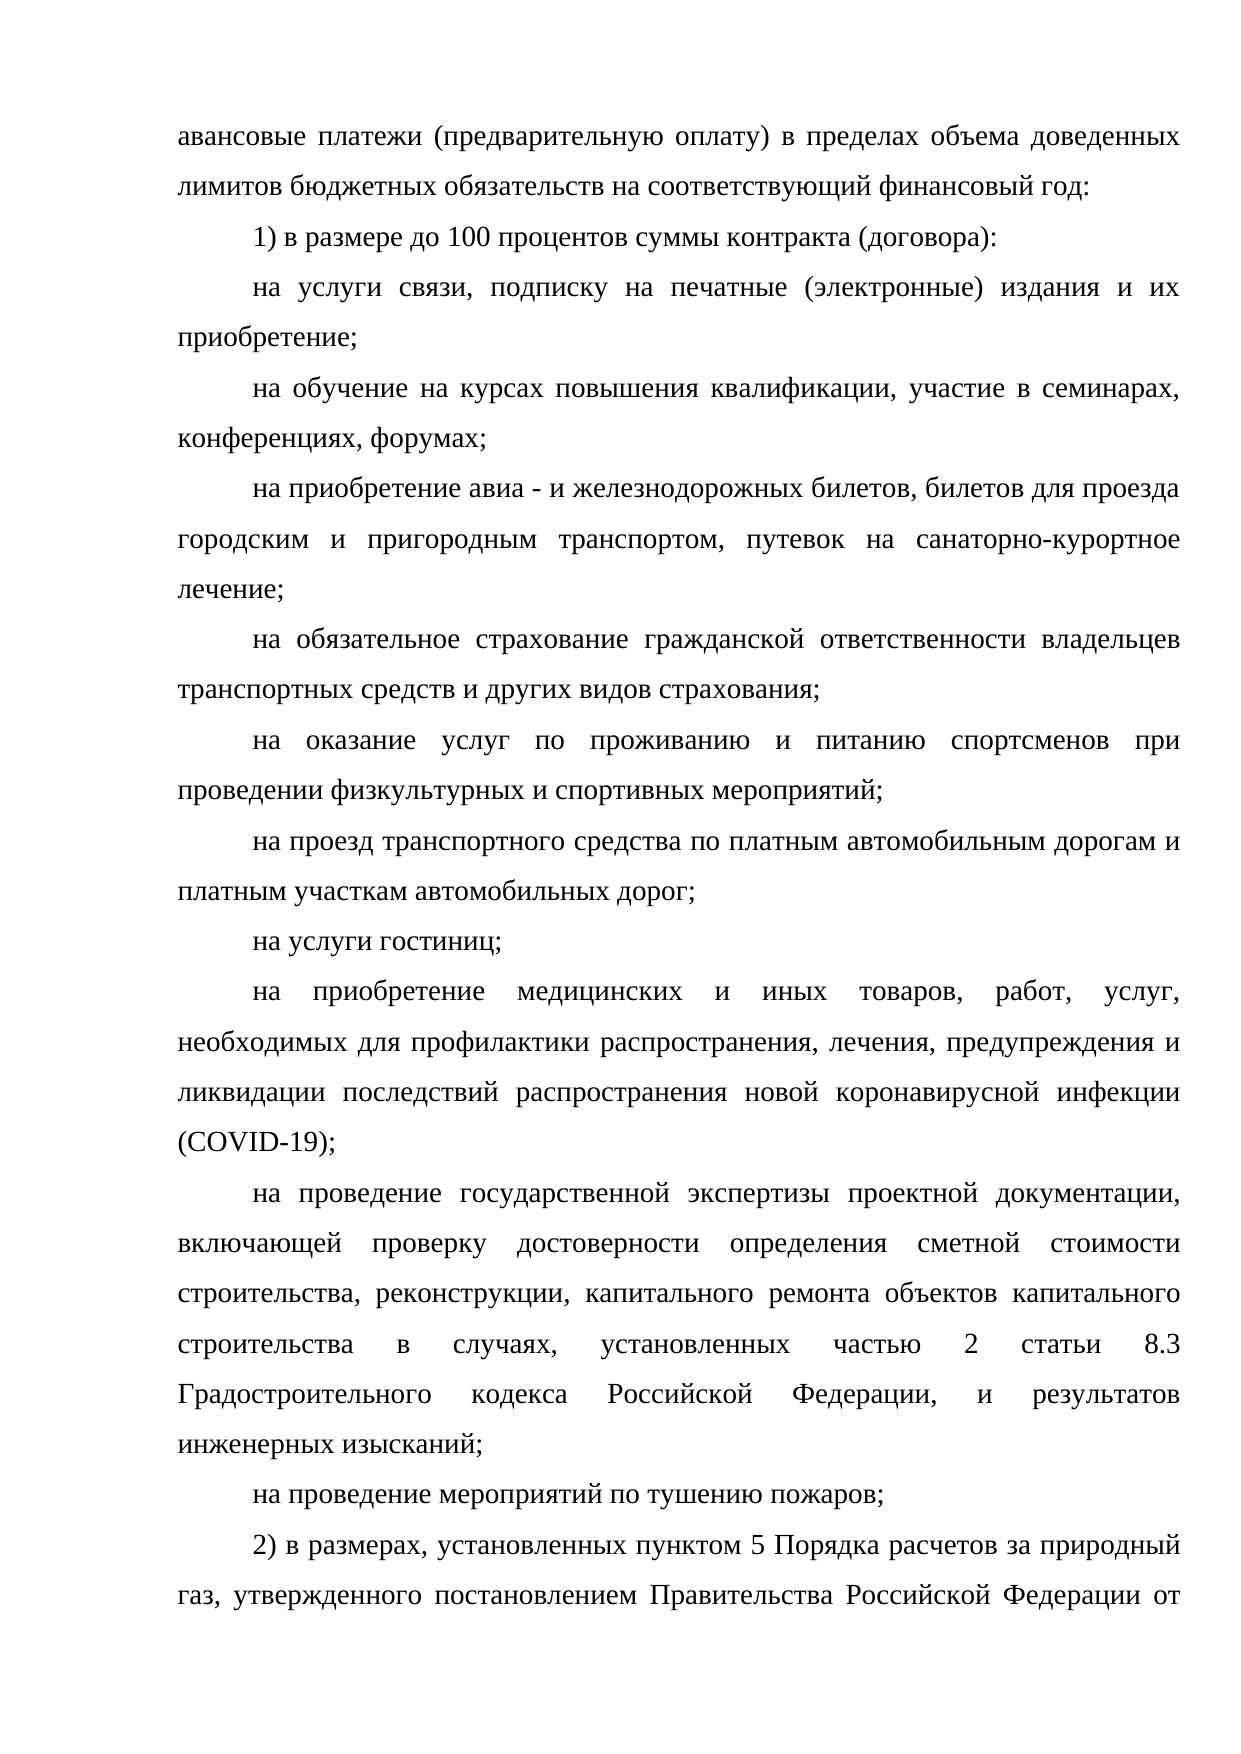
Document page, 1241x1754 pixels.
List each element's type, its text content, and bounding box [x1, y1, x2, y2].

text на услуги гостиниц; [177, 923, 1181, 957]
text на приобретение авиа - и железнодорожных билетов, билетов для проезда городским и пригородным транспортом, путевок на санаторно-курортное лечение; [177, 470, 1181, 604]
text на обязательное страхование гражданской ответственности владельцев транспортных средств и других видов страхования; [177, 621, 1181, 705]
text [177, 1527, 1181, 1611]
text на проведение мероприятий по тушению пожаров; [177, 1477, 1181, 1510]
text на услуги связи, подписку на печатные (электронные) издания и их приобретение; [177, 269, 1181, 353]
text 1) в размере до 100 процентов суммы контракта (договора): [177, 219, 1181, 252]
text на проведение государственной экспертизы проектной документации, включающей проверку достоверности определения сметной стоимости строительства, реконструкции, капитального ремонта объектов капитального строительства в случаях, установленных частью 2 статьи 8.3 Градостроительного кодекса Российской Федерации, и результатов инженерных изысканий; [177, 1175, 1181, 1460]
text на приобретение медицинских и иных товаров, работ, услуг, необходимых для профилактики распространения, лечения, предупреждения и ликвидации последствий распространения новой коронавирусной инфекции (COVID-19); [177, 973, 1181, 1158]
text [177, 118, 1181, 202]
text на проезд транспортного средства по платным автомобильным дорогам и платным участкам автомобильных дорог; [177, 823, 1181, 906]
text на обучение на курсах повышения квалификации, участие в семинарах, конференциях, форумах; [177, 370, 1181, 454]
text на оказание услуг по проживанию и питанию спортсменов при проведении физкультурных и спортивных мероприятий; [177, 722, 1181, 806]
